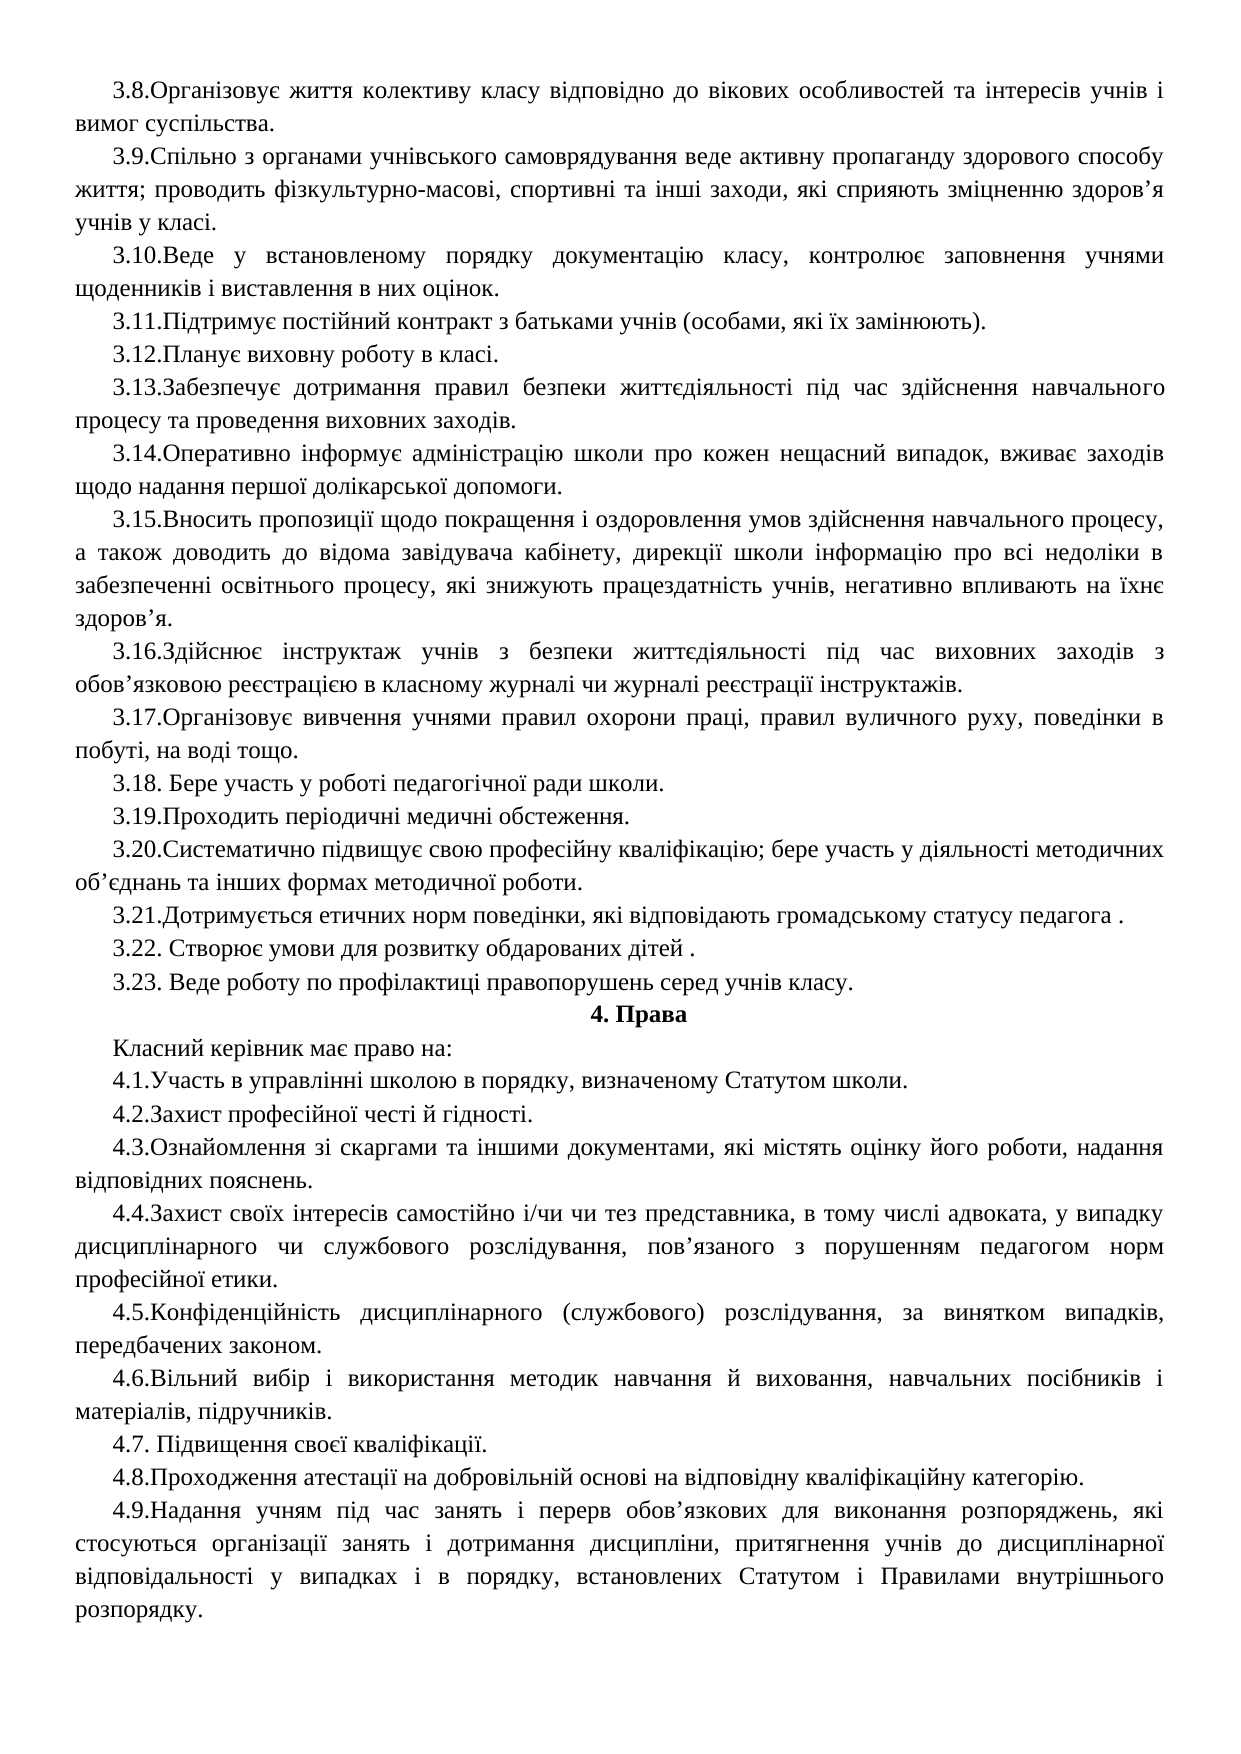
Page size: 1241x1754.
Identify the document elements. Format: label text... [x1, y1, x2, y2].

text 4.2.Захист професійної честі й гідності. [75, 1099, 1165, 1127]
text 3.19.Проходить періодичні медичні обстеження. [75, 801, 1165, 830]
text 3.10.Веде у встановленому порядку документацію класу, контролює заповнення учнями щоденників і виставлення в них оцінок. [75, 240, 1165, 302]
text 3.20.Систематично підвищує свою професійну кваліфікацію; бере участь у діяльності методичних об’єднань та інших формах методичної роботи. [75, 834, 1165, 896]
text 3.15.Вносить пропозиції щодо покращення і оздоровлення умов здійснення навчального процесу, а також доводить до відома завідувача кабінету, дирекції школи інформацію про всі недоліки в забезпеченні освітнього процесу, які знижують працездатність учнів, негативно впливають на їхнє здоров’я. [75, 504, 1165, 632]
text 3.21.Дотримується етичних норм поведінки, які відповідають громадському статусу педагога . [75, 901, 1165, 929]
text 4.7. Підвищення своєї кваліфікації. [75, 1429, 1165, 1458]
text 4.4.Захист своїх інтересів самостійно і/чи чи тез представника, в тому числі адвоката, у випадку дисциплінарного чи службового розслідування, пов’язаного з порушенням педагогом норм професійної етики. [75, 1198, 1165, 1292]
text 3.12.Планує виховну роботу в класі. [75, 339, 1165, 368]
text 4.3.Ознайомлення зі скаргами та іншими документами, які містять оцінку його роботи, надання відповідних пояснень. [75, 1132, 1165, 1193]
text 4.9.Надання учням під час занять і перерв обов’язкових для виконання розпоряджень, які стосуються організації занять і дотримання дисципліни, притягнення учнів до дисциплінарної відповідальності у випадках і в порядку, встановлених Статутом і Правилами внутрішнього розпорядку. [75, 1495, 1165, 1623]
text 3.22. Створює умови для розвитку обдарованих дітей . [75, 933, 1165, 962]
text 3.17.Організовує вивчення учнями правил охорони праці, правил вуличного руху, поведінки в побуті, на воді тощо. [75, 702, 1165, 764]
text 4.8.Проходження атестації на добровільній основі на відповідну кваліфікаційну категорію. [75, 1462, 1165, 1491]
text 3.14.Оперативно інформує адміністрацію школи про кожен нещасний випадок, вживає заходів щодо надання першої долікарської допомоги. [75, 438, 1165, 500]
text 4. Права [75, 999, 1165, 1028]
text Класний керівник має право на: [75, 1033, 1165, 1061]
text 4.6.Вільний вибір і використання методик навчання й виховання, навчальних посібників і матеріалів, підручників. [75, 1363, 1165, 1424]
text 3.13.Забезпечує дотримання правил безпеки життєдіяльності під час здійснення навчального процесу та проведення виховних заходів. [75, 372, 1165, 434]
text 3.18. Бере участь у роботі педагогічної ради школи. [75, 768, 1165, 797]
text 3.9.Спільно з органами учнівського самоврядування веде активну пропаганду здорового способу життя; проводить фізкультурно-масові, спортивні та інші заходи, які сприяють зміцненню здоров’я учнів у класі. [75, 141, 1165, 236]
text 3.8.Організовує життя колективу класу відповідно до вікових особливостей та інтересів учнів і вимог суспільства. [75, 75, 1165, 137]
text 4.5.Конфіденційність дисциплінарного (службового) розслідування, за винятком випадків, передбачених законом. [75, 1297, 1165, 1358]
text 4.1.Участь в управлінні школою в порядку, визначеному Статутом школи. [75, 1066, 1165, 1094]
text 3.16.Здійснює інструктаж учнів з безпеки життєдіяльності під час виховних заходів з обов’язковою реєстрацією в класному журналі чи журналі реєстрації інструктажів. [75, 636, 1165, 698]
text 3.23. Веде роботу по профілактиці правопорушень серед учнів класу. [75, 967, 1165, 995]
text 3.11.Підтримує постійний контракт з батьками учнів (особами, які їх замінюють). [75, 306, 1165, 335]
